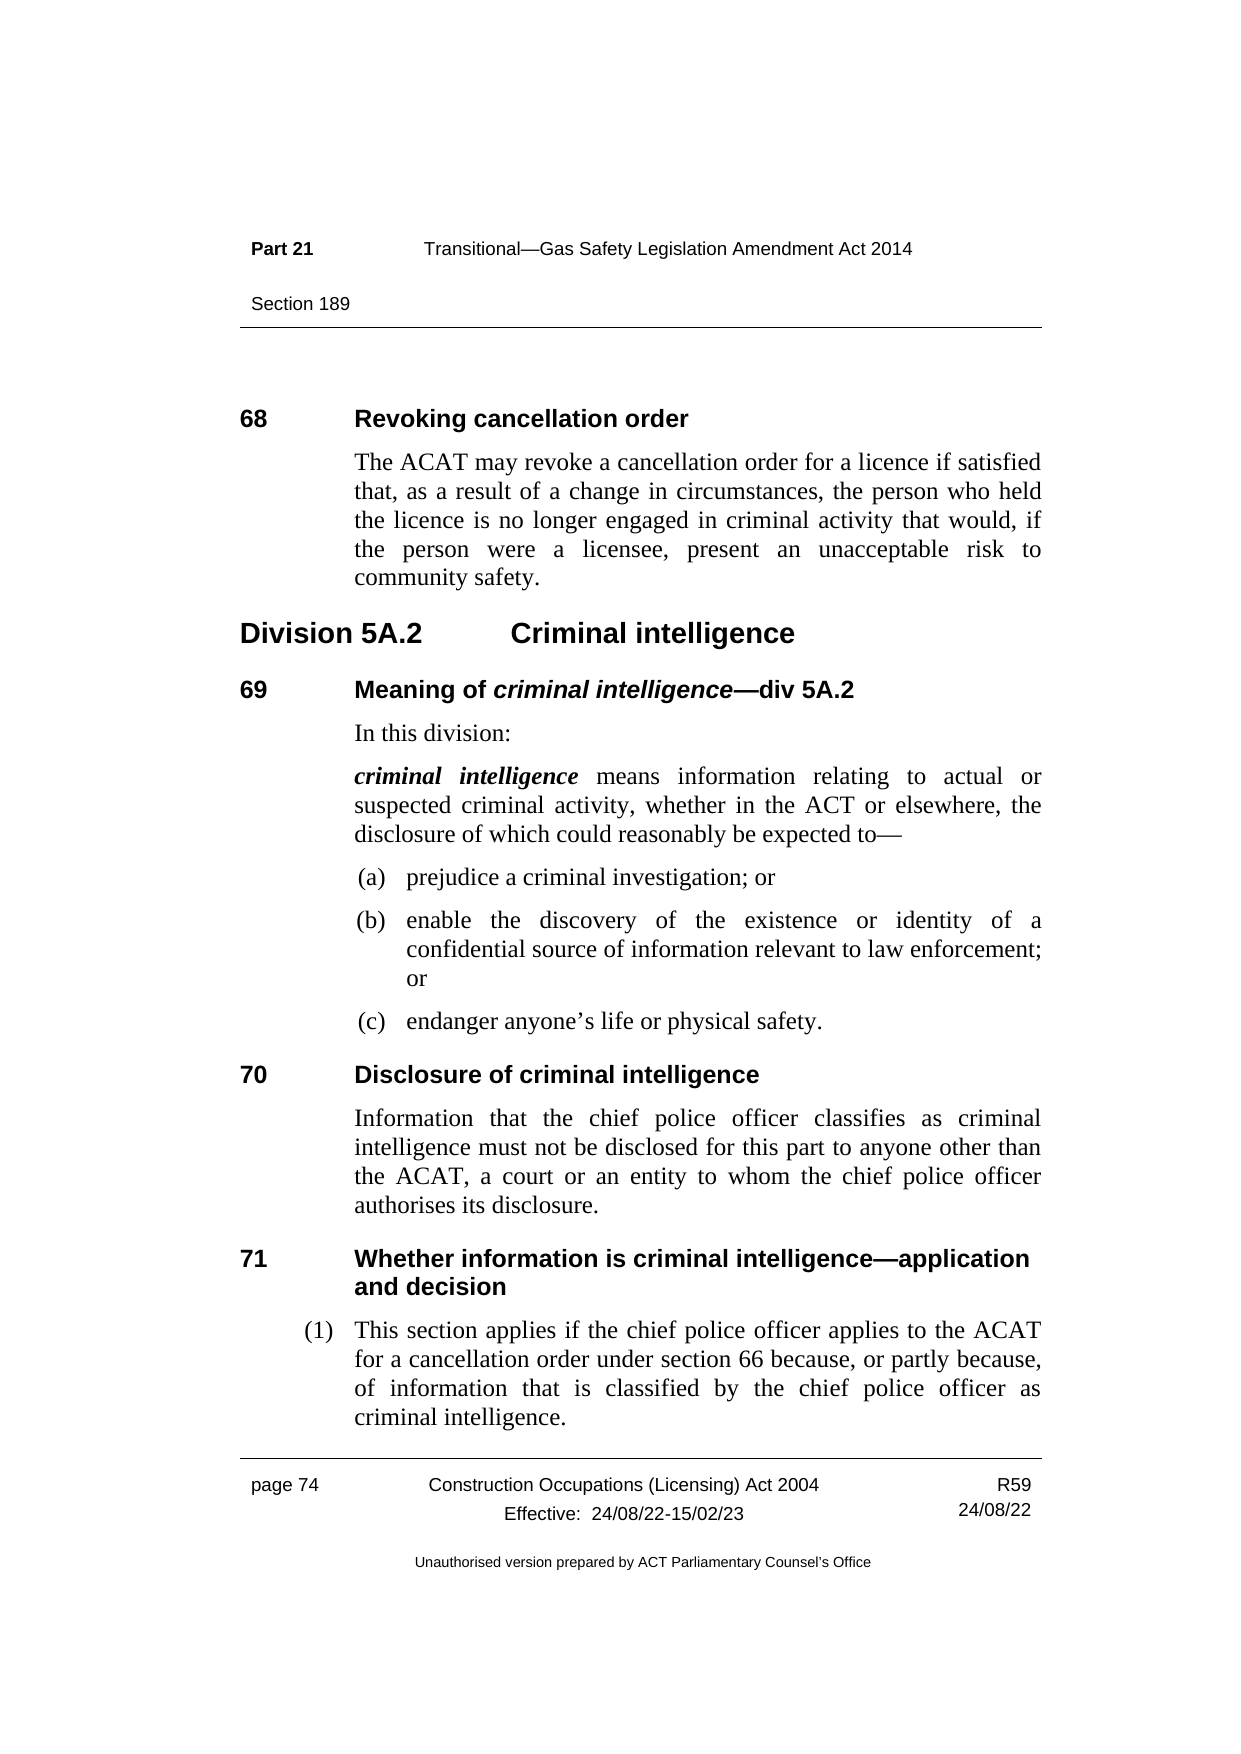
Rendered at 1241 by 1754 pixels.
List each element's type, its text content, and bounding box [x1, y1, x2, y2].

text 71 Whether information is criminal intelligence—application and decision [239, 1243, 1042, 1301]
text In this division: [354, 718, 1042, 747]
text (b) enable the discovery of the existence or identity of a confidential source of information relevant to law enforcement; or [239, 906, 1042, 992]
text 68 Revoking cancellation order [239, 404, 1042, 433]
text (a) prejudice a criminal investigation; or [239, 862, 1042, 891]
text Information that the chief police officer classifies as criminal intelligence must not be disclosed for this part to anyone other than the ACAT, a court or an entity to whom the chief police officer authorises its disclosure. [354, 1103, 1042, 1218]
text criminal intelligence means information relating to actual or suspected criminal activity, whether in the ACT or elsewhere, the disclosure of which could reasonably be expected to— [354, 761, 1042, 848]
text (c) endanger anyone’s life or physical safety. [239, 1006, 1042, 1035]
text 70 Disclosure of criminal intelligence [239, 1060, 1042, 1089]
text 69 Meaning of criminal intelligence—div 5A.2 [239, 675, 1042, 703]
text (1) This section applies if the chief police officer applies to the ACAT for a cancellation order under section 66 because, or partly because, of information that is classified by the chief police officer as criminal intelligence. [239, 1316, 1042, 1431]
text Division 5A.2 Criminal intelligence [239, 616, 1042, 650]
text The ACAT may revoke a cancellation order for a licence if satisfied that, as a result of a change in circumstances, the person who held the licence is no longer engaged in criminal activity that would, if the person were a licensee, present an unacceptable risk to community safety. [354, 447, 1042, 591]
